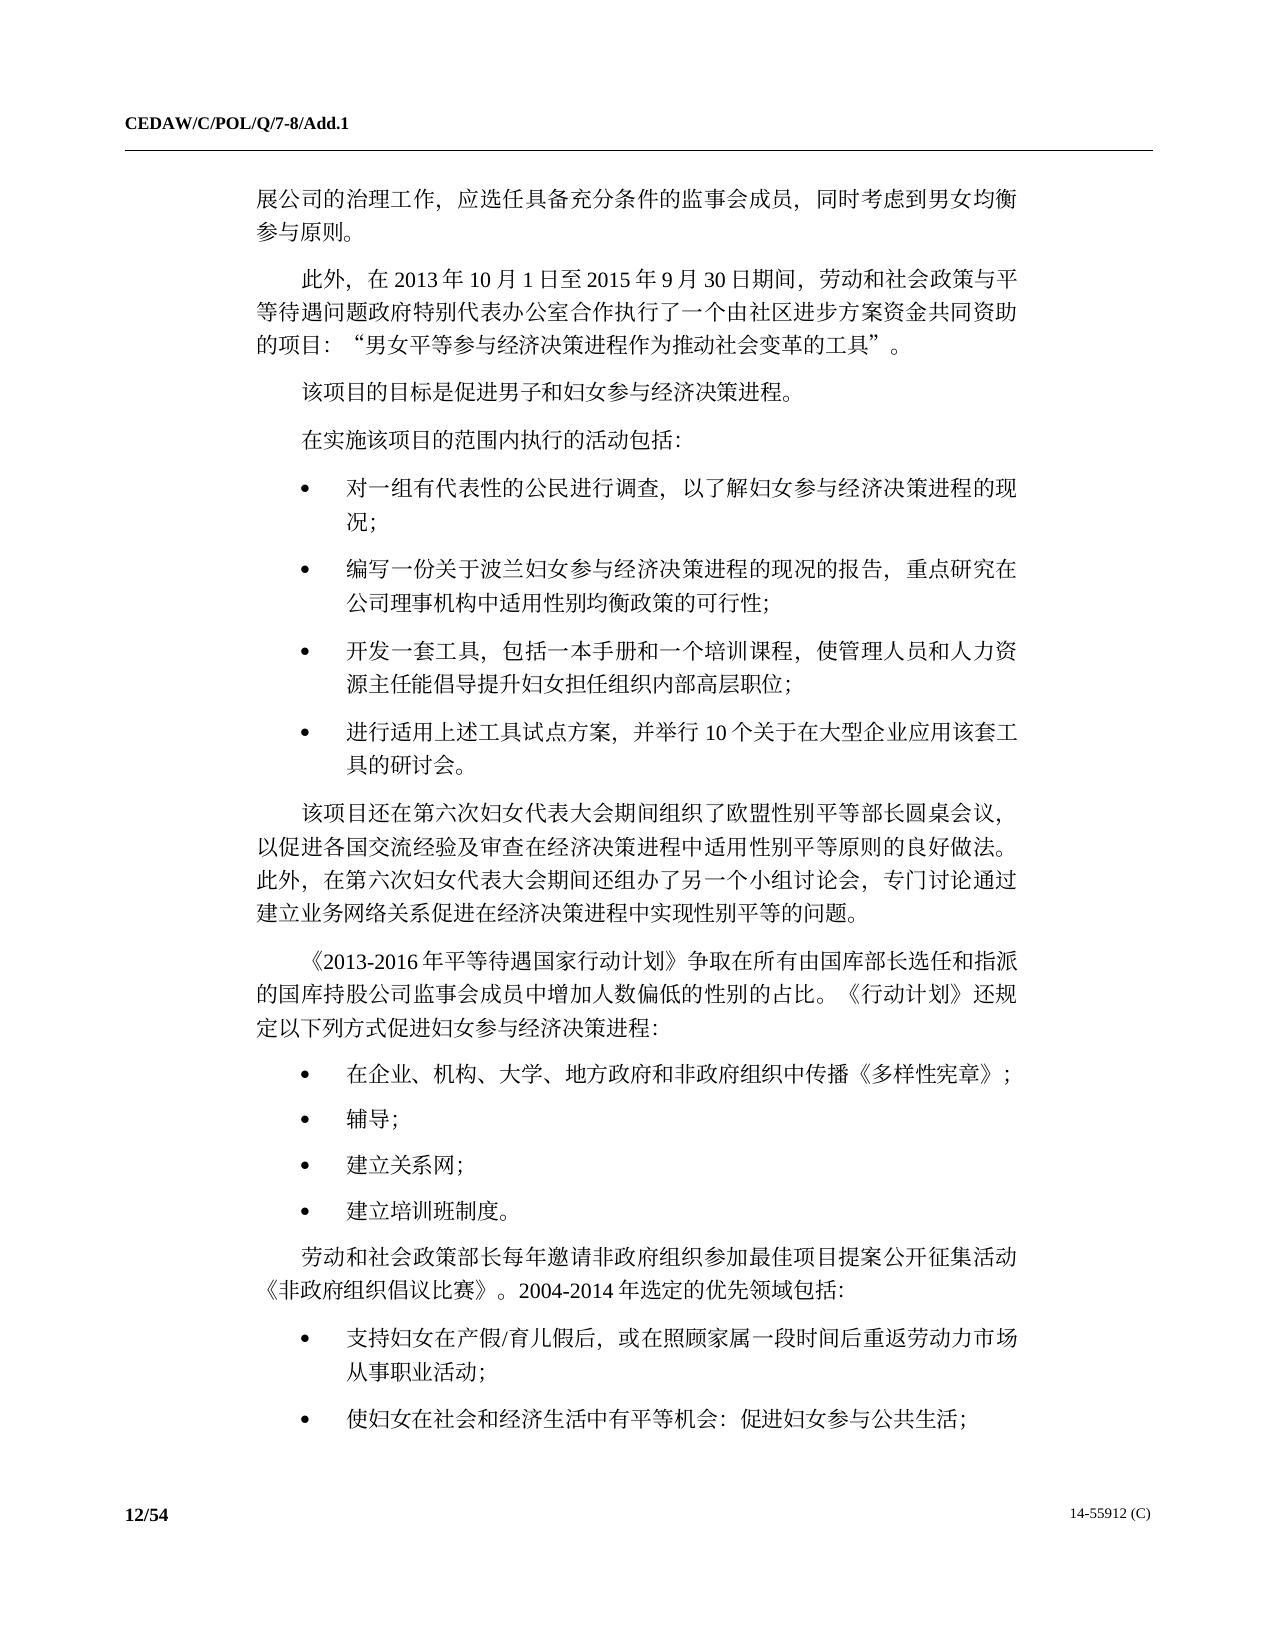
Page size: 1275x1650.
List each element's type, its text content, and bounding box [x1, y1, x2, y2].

text 对一组有代表性的公民进行调查，以了解妇女参与经济决策进程的现况； [301, 470, 1019, 537]
text 该项目还在第六次妇女代表大会期间组织了欧盟性别平等部长圆桌会议，以促进各国交流经验及审查在经济决策进程中适用性别平等原则的良好做法。此外，在第六次妇女代表大会期间还组办了另一个小组讨论会，专门讨论通过建立业务网络关系促进在经济决策进程中实现性别平等的问题。 [256, 795, 1019, 928]
text 支持妇女在产假/育儿假后，或在照顾家属一段时间后重返劳动力市场从事职业活动； [301, 1320, 1019, 1387]
text 建立关系网； [301, 1147, 1019, 1180]
text 开发一套工具，包括一本手册和一个培训课程，使管理人员和人力资源主任能倡导提升妇女担任组织内部高层职位； [301, 632, 1019, 699]
text 在企业、机构、大学、地方政府和非政府组织中传播《多样性宪章》； [301, 1055, 1019, 1089]
text 此外，在2013年10月1日至2015年9月30日期间，劳动和社会政策与平等待遇问题政府特别代表办公室合作执行了一个由社区进步方案资金共同资助的项目：“男女平等参与经济决策进程作为推动社会变革的工具”。 [256, 261, 1019, 359]
text 使妇女在社会和经济生活中有平等机会：促进妇女参与公共生活； [301, 1401, 1019, 1434]
text 《2013-2016年平等待遇国家行动计划》争取在所有由国库部长选任和指派的国库持股公司监事会成员中增加人数偏低的性别的占比。《行动计划》还规定以下列方式促进妇女参与经济决策进程： [256, 943, 1019, 1043]
text 建立培训班制度。 [301, 1193, 1019, 1226]
text 在实施该项目的范围内执行的活动包括： [256, 422, 1019, 455]
text 劳动和社会政策部长每年邀请非政府组织参加最佳项目提案公开征集活动《非政府组织倡议比赛》。2004-2014年选定的优先领域包括： [256, 1239, 1019, 1305]
text 进行适用上述工具试点方案，并举行10个关于在大型企业应用该套工具的研讨会。 [301, 714, 1019, 780]
text 编写一份关于波兰妇女参与经济决策进程的现况的报告，重点研究在公司理事机构中适用性别均衡政策的可行性； [301, 551, 1019, 618]
text 辅导； [301, 1101, 1019, 1134]
text 该项目的目标是促进男子和妇女参与经济决策进程。 [256, 374, 1019, 407]
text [256, 181, 1019, 247]
